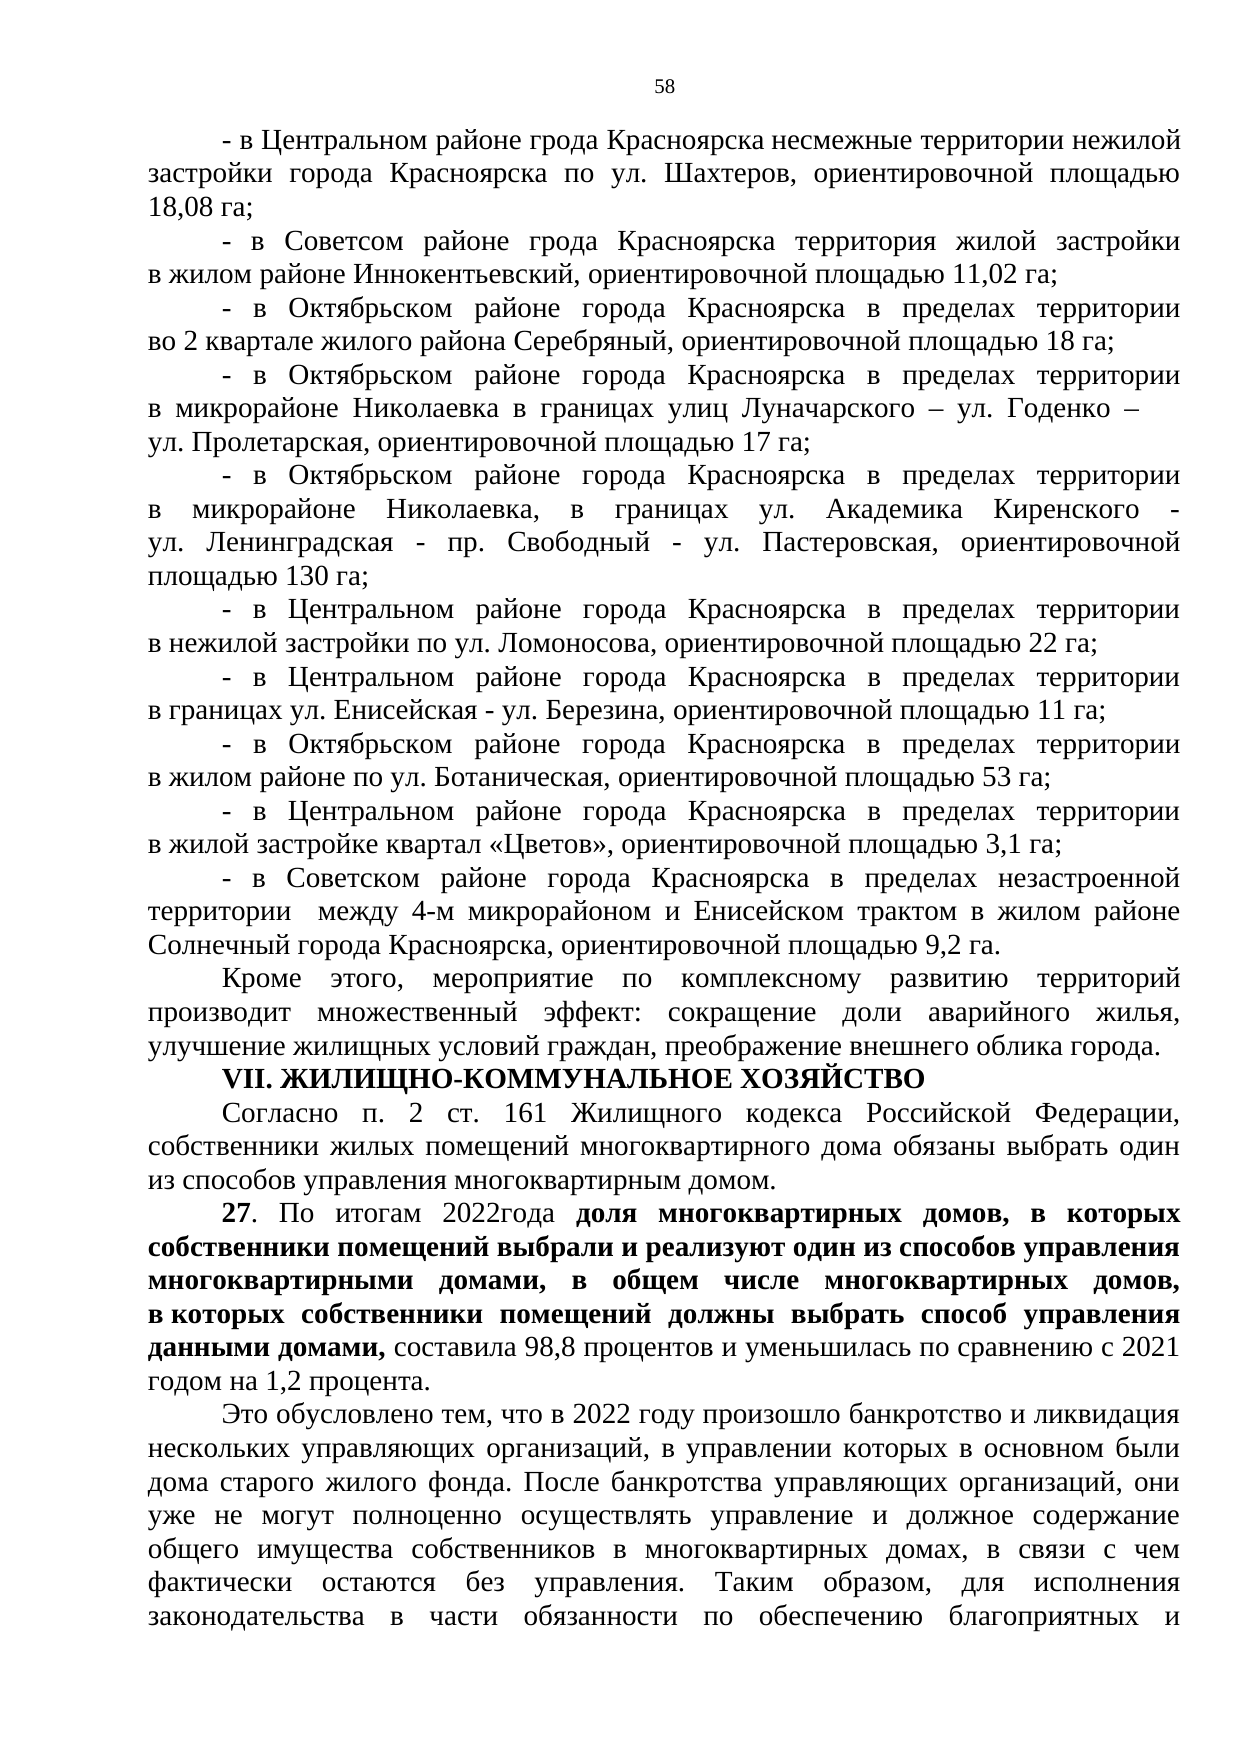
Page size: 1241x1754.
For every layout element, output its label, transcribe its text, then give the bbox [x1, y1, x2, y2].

text - в Октябрьском районе города Красноярска в пределах территории во 2 квартале жилого района Серебряный, ориентировочной площадью 18 га; [148, 290, 1181, 357]
text - в Центральном районе города Красноярска в пределах территории в границах ул. Енисейская - ул. Березина, ориентировочной площадью 11 га; [148, 659, 1181, 726]
text - в Центральном районе города Красноярска в пределах территории в нежилой застройки по ул. Ломоносова, ориентировочной площадью 22 га; [148, 592, 1181, 659]
text Кроме этого, мероприятие по комплексному развитию территорий производит множественный эффект: сокращение доли аварийного жилья, улучшение жилищных условий граждан, преображение внешнего облика города. [148, 961, 1181, 1061]
text - в Центральном районе города Красноярска в пределах территории в жилой застройке квартал «Цветов», ориентировочной площадью 3,1 га; [148, 793, 1181, 860]
text - в Октябрьском районе города Красноярска в пределах территории в микрорайоне Николаевка, в границах ул. Академика Киренского - ул. Ленинградская - пр. Свободный - ул. Пастеровская, ориентировочной площадью 130 га; [148, 457, 1181, 592]
text - в Советсом районе грода Красноярска территория жилой застройки в жилом районе Иннокентьевский, ориентировочной площадью 11,02 га; [148, 223, 1181, 290]
text - в Советском районе города Красноярска в пределах незастроенной территории между 4-м микрорайоном и Енисейском трактом в жилом районе Солнечный города Красноярска, ориентировочной площадью 9,2 га. [148, 860, 1181, 961]
text - в Октябрьском районе города Красноярска в пределах территории в микрорайоне Николаевка в границах улиц Луначарского – ул. Годенко – ул. Пролетарская, ориентировочной площадью 17 га; [148, 357, 1181, 457]
text - в Октябрьском районе города Красноярска в пределах территории в жилом районе по ул. Ботаническая, ориентировочной площадью 53 га; [148, 726, 1181, 793]
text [148, 1397, 1181, 1631]
text Согласно п. 2 ст. 161 Жилищного кодекса Российской Федерации, собственники жилых помещений многоквартирного дома обязаны выбрать один из способов управления многоквартирным домом. [148, 1095, 1181, 1195]
text VII. Жилищно-коммунальное хозяйство [148, 1061, 1181, 1095]
text 27. По итогам 2022года доля многоквартирных домов, в которых собственники помещений выбрали и реализуют один из способов управления многоквартирными домами, в общем числе многоквартирных домов, в которых собственники помещений должны выбрать способ управления данными домами, составила 98,8 процентов и уменьшилась по сравнению с 2021 годом на 1,2 процента. [148, 1195, 1181, 1397]
text - в Центральном районе грода Красноярска несмежные территории нежилой застройки города Красноярска по ул. Шахтеров, ориентировочной площадью 18,08 га; [148, 122, 1181, 223]
